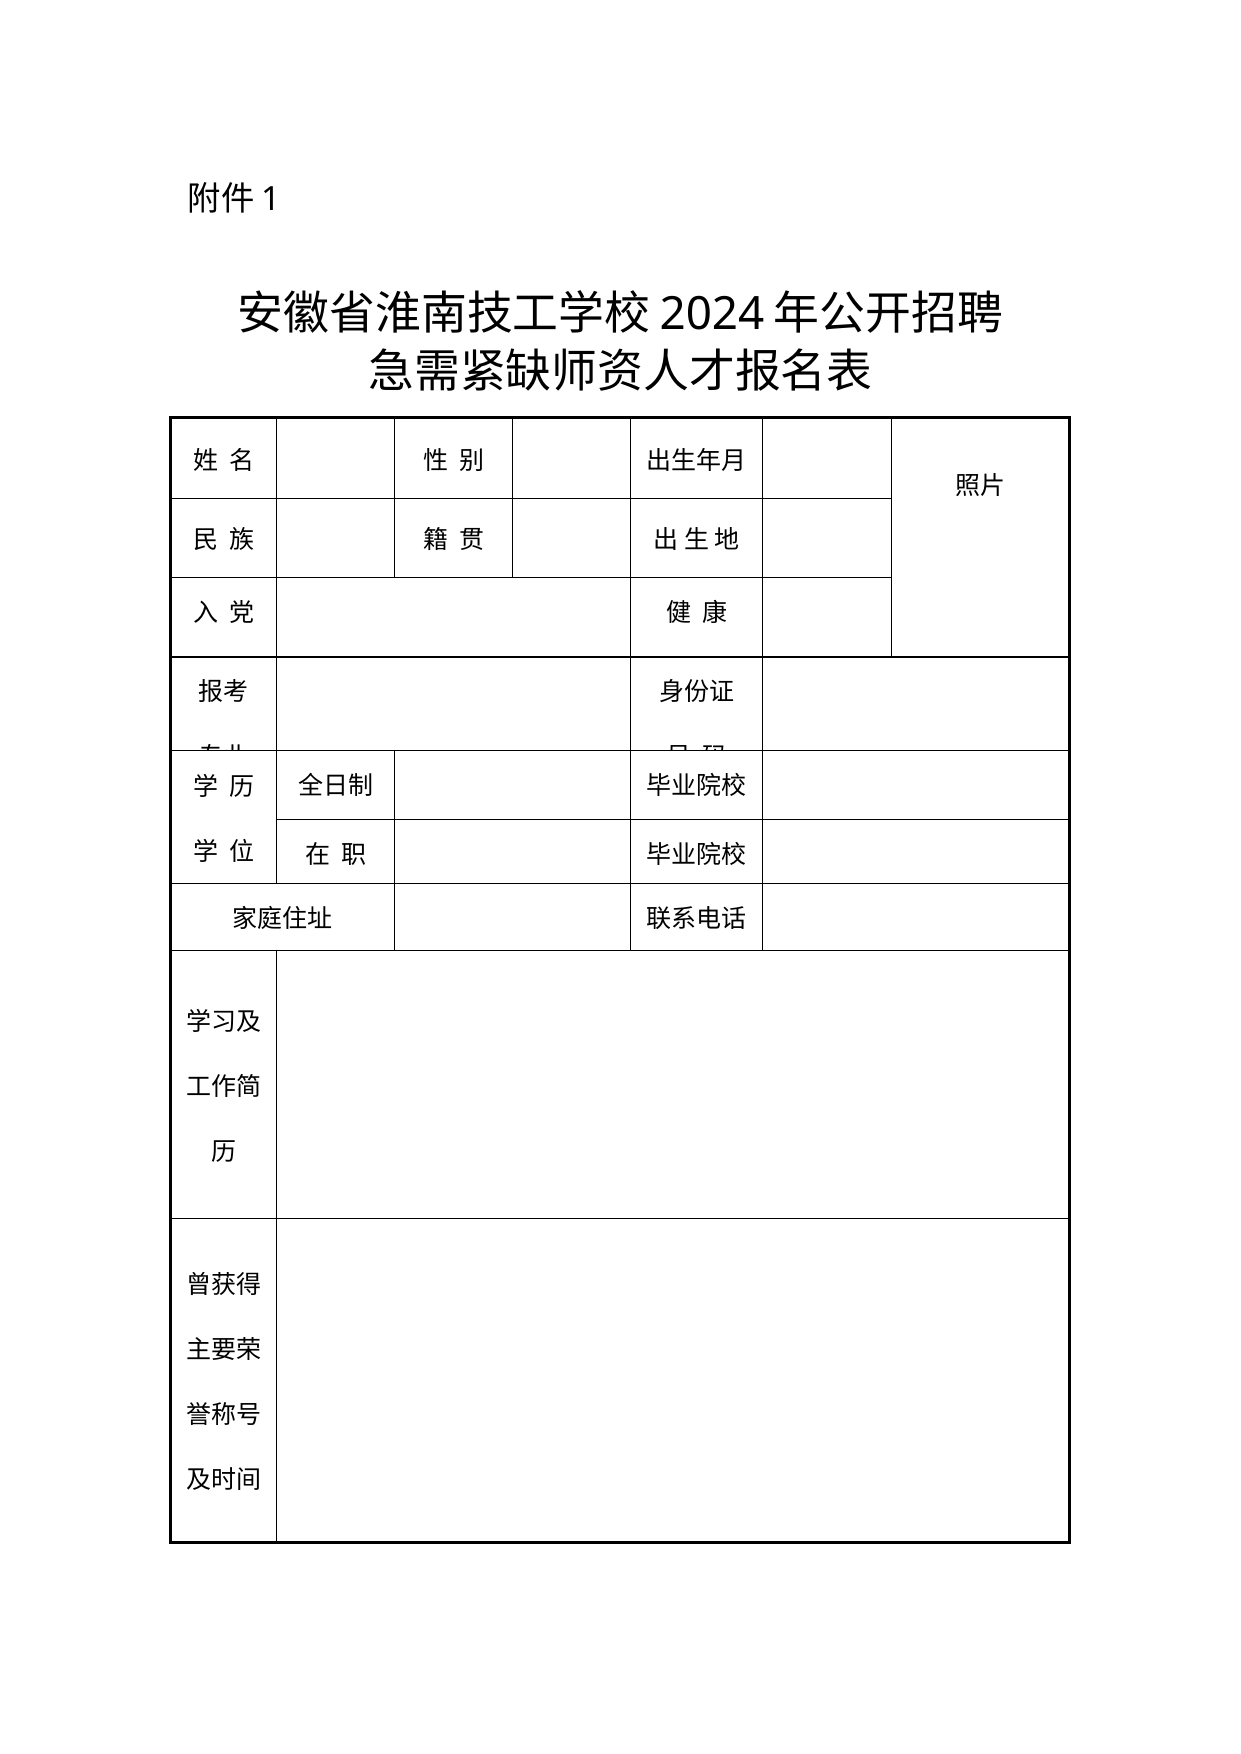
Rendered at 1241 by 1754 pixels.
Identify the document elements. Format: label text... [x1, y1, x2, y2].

table_cell 学习及工作简 历 [172, 951, 276, 1218]
table_cell [277, 1219, 1068, 1541]
table_cell 民 族 [172, 499, 276, 577]
table_header 照片 [892, 419, 1068, 656]
table_cell [277, 658, 630, 750]
table_cell 报考 专业 [172, 658, 276, 750]
table_cell 学 历 学 位 [172, 751, 276, 883]
table_cell 健 康 状 况 [631, 578, 762, 656]
table_header [763, 419, 891, 498]
table_cell [763, 820, 1068, 883]
table_header 姓 名 [172, 419, 276, 498]
text 安徽省淮南技工学校2024年公开招聘 [187, 283, 1053, 341]
table_cell [763, 751, 1068, 819]
table_cell [277, 951, 1068, 1218]
table_cell 曾获得主要荣誉称号及时间 [172, 1219, 276, 1541]
text 急需紧缺师资人才报名表 [187, 341, 1053, 399]
table_cell [763, 658, 1068, 750]
table_cell 家庭住址 [172, 884, 394, 949]
table_cell 联系电话 [631, 884, 762, 949]
table_cell 毕业院校系及专业 [631, 820, 762, 883]
table_cell [395, 751, 630, 819]
table_cell [277, 499, 394, 577]
table_header [513, 419, 630, 498]
table_cell [513, 499, 630, 577]
table_cell 入 党 时 间 [172, 578, 276, 656]
table_cell [277, 578, 630, 656]
table_header 性 别 [395, 419, 512, 498]
table_header 出生年月 [631, 419, 762, 498]
table_cell 出 生 地 [631, 499, 762, 577]
table_cell 在 职 教 育 [277, 820, 394, 883]
text 附件1 [187, 162, 1053, 222]
table_cell [395, 820, 630, 883]
table_cell [763, 884, 1068, 949]
table_cell [763, 499, 891, 577]
table_header [277, 419, 394, 498]
table_cell [395, 884, 630, 949]
table_cell 籍 贯 [395, 499, 512, 577]
table_cell 全日制 教 育 [277, 751, 394, 819]
table_cell [763, 578, 891, 656]
table_cell 身份证 号 码 [631, 658, 762, 750]
table_cell 毕业院校系及专业 [631, 751, 762, 819]
